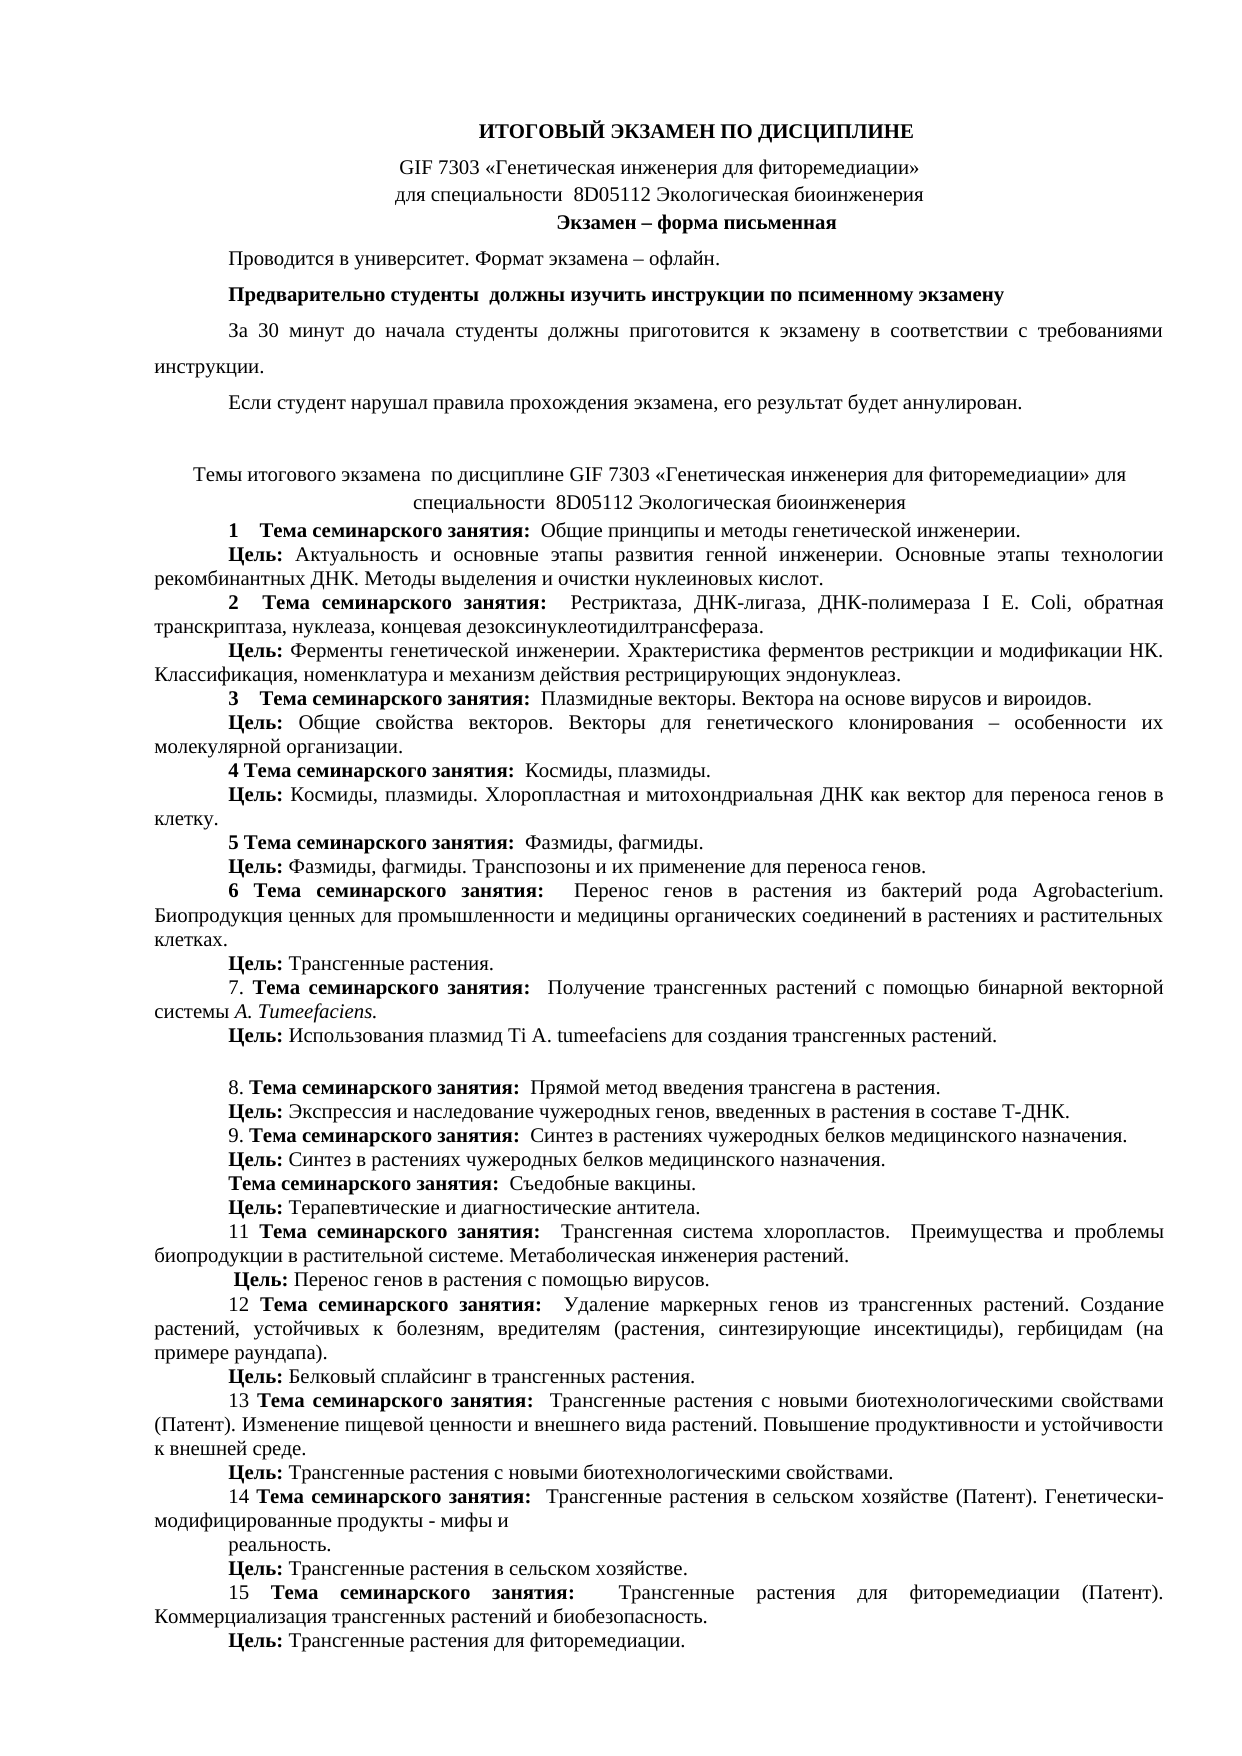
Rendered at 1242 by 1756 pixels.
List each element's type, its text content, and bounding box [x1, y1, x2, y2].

text Цель: Использования плазмид Ti A. tumeefaciens для создания трансгенных растений. [154, 1023, 1164, 1047]
text 4 Тема семинарского занятия: Космиды, плазмиды. [154, 758, 1164, 782]
text Цель: Экспрессия и наследование чужеродных генов, введенных в растения в составе Т-ДНК. [154, 1099, 1164, 1123]
text Цель: Космиды, плазмиды. Хлоропластная и митохондриальная ДНК как вектор для переноса генов в клетку. [154, 782, 1164, 830]
text Тема семинарского занятия: Съедобные вакцины. [154, 1171, 1164, 1195]
text Цель: Трансгенные растения в сельском хозяйстве. [154, 1556, 1164, 1580]
text GIF 7303 «Генетическая инженерия для фиторемедиации» [154, 155, 1164, 179]
text Цель: Ферменты генетической инженерии. Храктеристика ферментов рестрикции и модификации НК. Классификация, номенклатура и механизм действия рестрицирующих эндонуклеаз. [154, 638, 1164, 686]
text Цель: Белковый сплайсинг в трансгенных растения. [154, 1364, 1164, 1388]
text Экзамен – форма письменная [154, 210, 1164, 234]
text Цель: Актуальность и основные этапы развития генной инженерии. Основные этапы технологии рекомбинантных ДНК. Методы выделения и очистки нуклеиновых кислот. [154, 542, 1164, 590]
text 9. Тема семинарского занятия: Синтез в растениях чужеродных белков медицинского назначения. [154, 1123, 1164, 1147]
text 6 Тема семинарского занятия: Перенос генов в растения из бактерий рода Agrobacterium. Биопродукция ценных для промышленности и медицины органических соединений в растениях и растительных клетках. [154, 878, 1164, 951]
text Цель: Терапевтические и диагностические антитела. [154, 1195, 1164, 1219]
text Цель: Перенос генов в растения с помощью вирусов. [154, 1267, 1164, 1291]
text 5 Тема семинарского занятия: Фазмиды, фагмиды. [154, 830, 1164, 854]
text За 30 минут до начала студенты должны приготовится к экзамену в соответствии с требованиями инструкции. [154, 318, 1164, 378]
text 2 Тема семинарского занятия: Рестриктаза, ДНК-лигаза, ДНК-полимераза I E. Coli, обратная транскриптаза, нуклеаза, концевая дезоксинуклеотидилтрансфераза. [154, 590, 1164, 638]
text Цель: Общие свойства векторов. Векторы для генетического клонирования – особенности их молекулярной организации. [154, 710, 1164, 758]
text 7. Тема семинарского занятия: Получение трансгенных растений с помощью бинарной векторной системы A. Tumeefaciens. [154, 975, 1164, 1023]
text Предварительно студенты должны изучить инструкции по псименному экзамену [154, 282, 1164, 306]
text Темы итогового экзамена по дисциплине GIF 7303 «Генетическая инженерия для фиторемедиации» для специальности 8D05112 Экологическая биоинженерия [154, 462, 1164, 514]
text 15 Тема семинарского занятия: Трансгенные растения для фиторемедиации (Патент). Коммерциализация трансгенных растений и биобезопасность. [154, 1580, 1164, 1628]
text Цель: Трансгенные растения. [154, 951, 1164, 975]
text 14 Тема семинарского занятия: Трансгенные растения в сельском хозяйстве (Патент). Генетически-модифицированные продукты - мифы и [154, 1484, 1164, 1532]
text Проводится в университет. Формат экзамена – офлайн. [154, 246, 1164, 270]
text 12 Тема семинарского занятия: Удаление маркерных генов из трансгенных растений. Создание растений, устойчивых к болезням, вредителям (растения, синтезирующие инсектициды), гербицидам (на примере раундапа). [154, 1291, 1164, 1364]
text 13 Тема семинарского занятия: Трансгенные растения с новыми биотехнологическими свойствами (Патент). Изменение пищевой ценности и внешнего вида растений. Повышение продуктивности и устойчивости к внешней среде. [154, 1388, 1164, 1460]
text Цель: Фазмиды, фагмиды. Транспозоны и их применение для переноса генов. [154, 854, 1164, 878]
text для специальности 8D05112 Экологическая биоинженерия [154, 182, 1164, 206]
text Цель: Синтез в растениях чужеродных белков медицинского назначения. [154, 1147, 1164, 1171]
text Цель: Трансгенные растения для фиторемедиации. [154, 1628, 1164, 1652]
text Если студент нарушал правила прохождения экзамена, его результат будет аннулирован. [154, 390, 1164, 414]
text реальность. [154, 1532, 1164, 1556]
text 11 Тема семинарского занятия: Трансгенная система хлоропластов. Преимущества и проблемы биопродукции в растительной системе. Метаболическая инженерия растений. [154, 1219, 1164, 1267]
text Цель: Трансгенные растения с новыми биотехнологическими свойствами. [154, 1460, 1164, 1484]
text 1 Тема семинарского занятия: Общие принципы и методы генетической инженерии. [154, 517, 1164, 542]
text ИТОГОВЫЙ ЭКЗАМЕН ПО ДИСЦИПЛИНЕ [154, 119, 1164, 143]
text 3 Тема семинарского занятия: Плазмидные векторы. Вектора на основе вирусов и вироидов. [154, 686, 1164, 710]
text 8. Тема семинарского занятия: Прямой метод введения трансгена в растения. [154, 1075, 1164, 1099]
